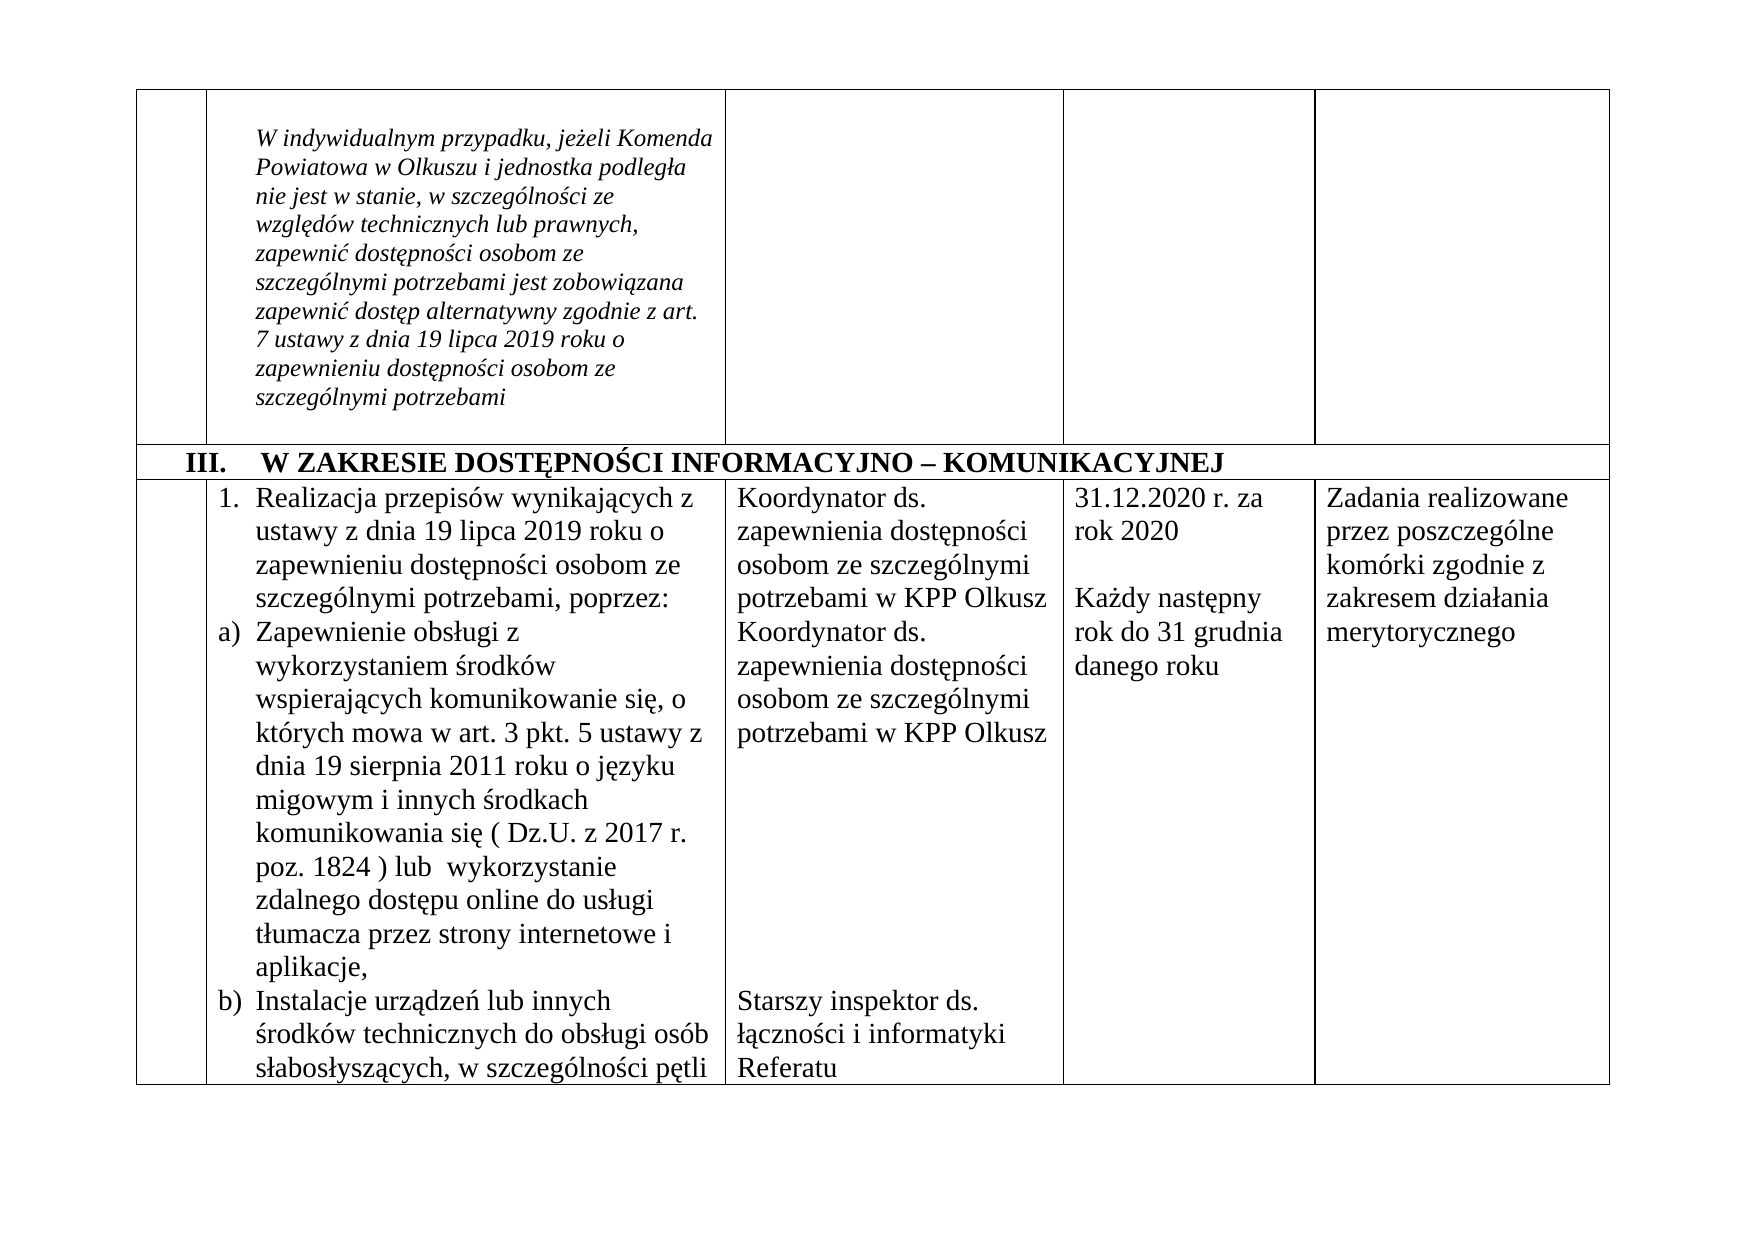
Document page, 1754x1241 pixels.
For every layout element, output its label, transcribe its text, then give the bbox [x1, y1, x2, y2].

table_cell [1064, 90, 1314, 444]
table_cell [207, 90, 725, 444]
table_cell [726, 90, 1063, 444]
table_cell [207, 480, 725, 1084]
table_cell [137, 90, 206, 444]
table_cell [1064, 480, 1314, 1084]
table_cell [1316, 480, 1609, 1084]
table_cell W ZAKRESIE DOSTĘPNOŚCI INFORMACYJNO – KOMUNIKACYJNEJ [137, 445, 1609, 479]
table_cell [726, 480, 1063, 1084]
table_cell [1316, 90, 1609, 444]
table_cell [137, 480, 206, 1084]
